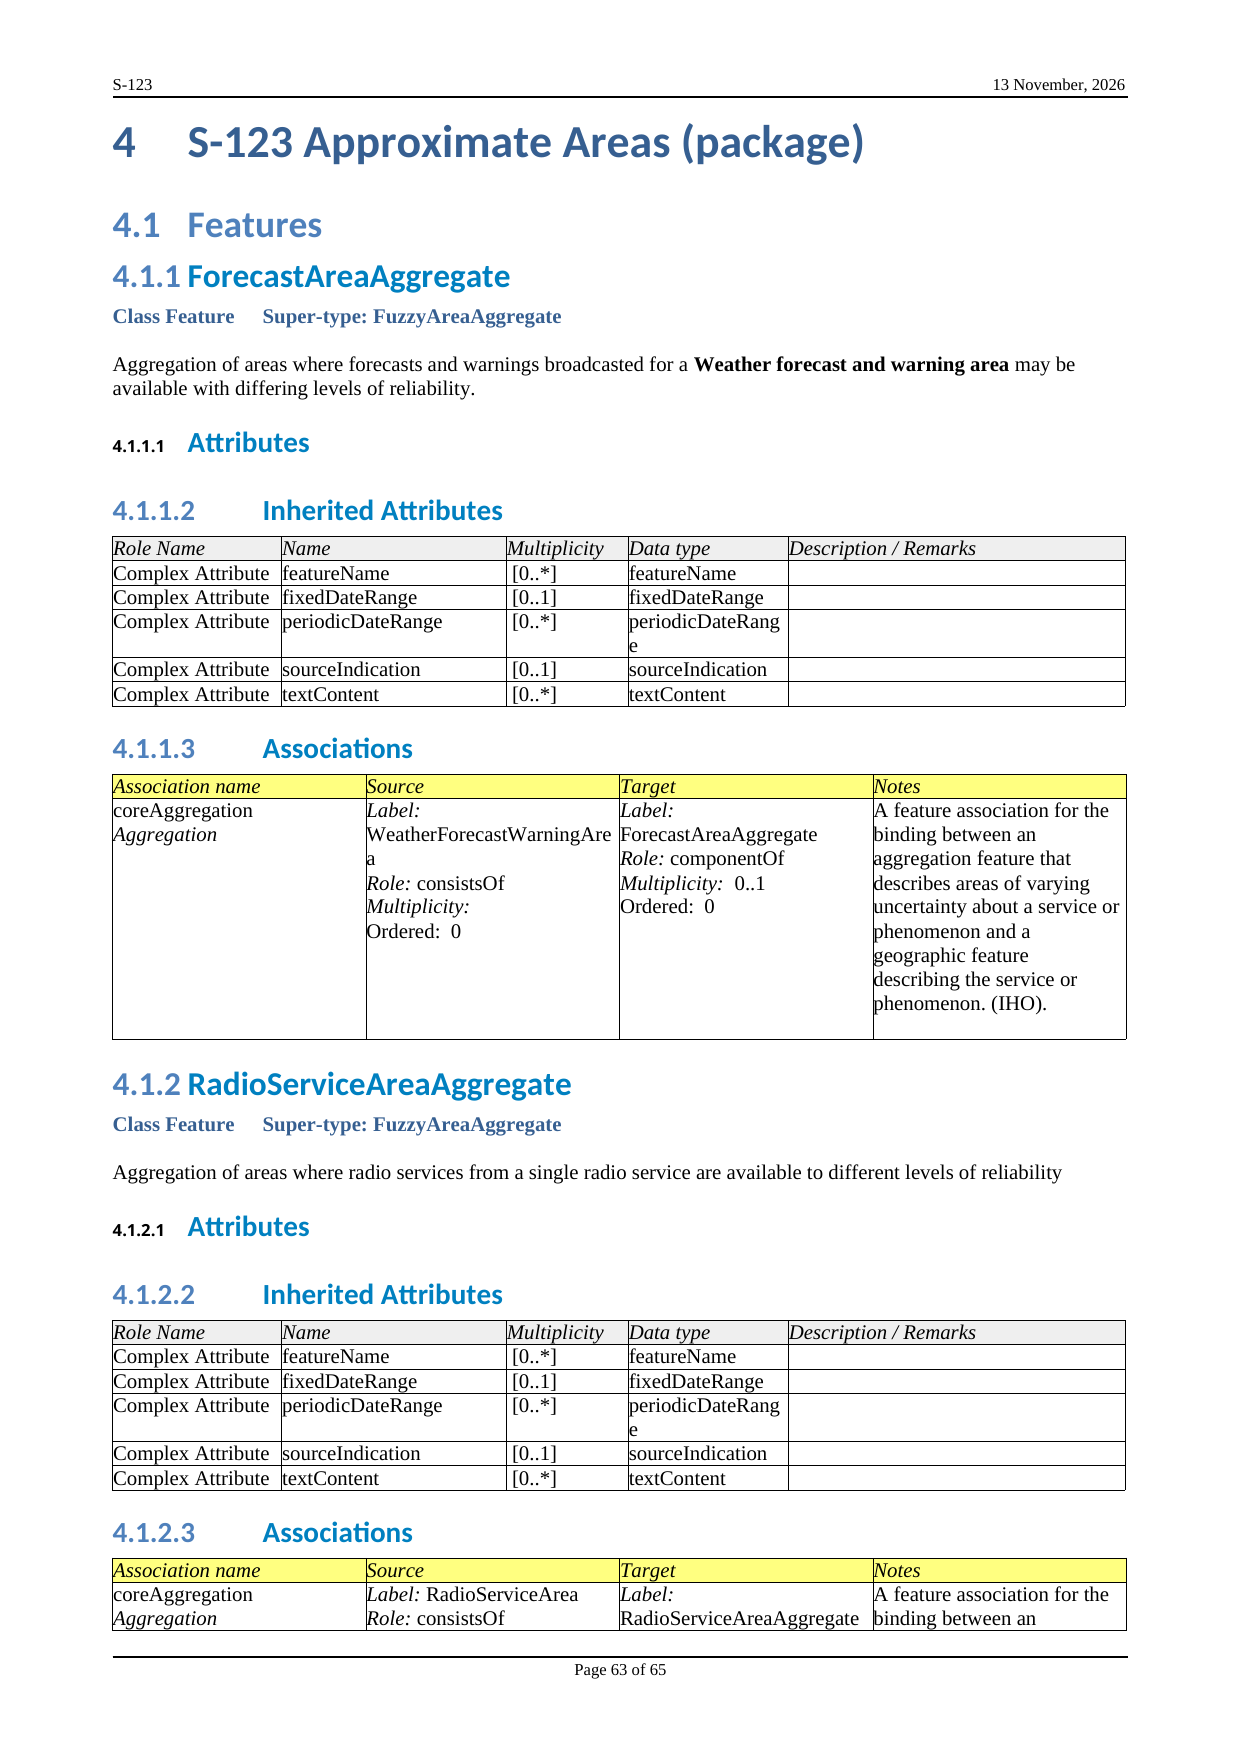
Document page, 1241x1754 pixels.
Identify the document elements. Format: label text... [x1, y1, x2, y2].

subtitle Associations [112, 1514, 1128, 1549]
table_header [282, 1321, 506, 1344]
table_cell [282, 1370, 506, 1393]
subtitle Attributes [112, 1208, 1128, 1244]
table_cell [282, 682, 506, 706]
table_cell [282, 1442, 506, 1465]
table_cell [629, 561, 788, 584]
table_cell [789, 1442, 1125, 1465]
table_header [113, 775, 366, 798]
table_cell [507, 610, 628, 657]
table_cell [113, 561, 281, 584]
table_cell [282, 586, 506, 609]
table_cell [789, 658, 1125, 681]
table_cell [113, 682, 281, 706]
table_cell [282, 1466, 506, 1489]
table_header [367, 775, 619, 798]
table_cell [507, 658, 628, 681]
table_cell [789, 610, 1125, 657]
subtitle ForecastAreaAggregate [112, 255, 1128, 296]
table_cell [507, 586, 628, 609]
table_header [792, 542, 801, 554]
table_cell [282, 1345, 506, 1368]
text Class Feature Super-type: FuzzyAreaAggregate [112, 1112, 1128, 1136]
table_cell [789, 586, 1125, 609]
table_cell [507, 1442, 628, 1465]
subtitle Inherited Attributes [112, 1276, 1128, 1312]
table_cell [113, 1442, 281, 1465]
subtitle Associations [112, 730, 1128, 765]
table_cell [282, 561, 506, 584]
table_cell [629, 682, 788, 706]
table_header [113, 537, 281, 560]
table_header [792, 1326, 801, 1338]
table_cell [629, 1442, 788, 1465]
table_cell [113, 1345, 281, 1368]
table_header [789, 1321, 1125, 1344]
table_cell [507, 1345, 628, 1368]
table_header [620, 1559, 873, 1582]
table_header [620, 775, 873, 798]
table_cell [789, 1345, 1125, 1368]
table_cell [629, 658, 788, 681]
text Aggregation of areas where forecasts and warnings broadcasted for a Weather forecast and warning area may be available with differing levels of reliability. [112, 352, 1128, 400]
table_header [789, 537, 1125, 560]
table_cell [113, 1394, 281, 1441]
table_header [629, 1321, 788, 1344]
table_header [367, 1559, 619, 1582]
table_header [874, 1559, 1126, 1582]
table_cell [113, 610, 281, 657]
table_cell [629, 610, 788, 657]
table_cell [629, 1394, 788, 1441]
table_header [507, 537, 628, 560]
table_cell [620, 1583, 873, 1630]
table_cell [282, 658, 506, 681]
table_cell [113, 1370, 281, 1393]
text Aggregation of areas where radio services from a single radio service are available to different levels of reliability [112, 1160, 1128, 1184]
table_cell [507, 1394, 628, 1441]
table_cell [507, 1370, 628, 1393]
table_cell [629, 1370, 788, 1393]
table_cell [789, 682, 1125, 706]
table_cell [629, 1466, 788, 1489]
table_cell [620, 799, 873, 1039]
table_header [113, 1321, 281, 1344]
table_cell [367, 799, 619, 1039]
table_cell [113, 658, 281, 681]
subtitle RadioServiceAreaAggregate [112, 1063, 1128, 1104]
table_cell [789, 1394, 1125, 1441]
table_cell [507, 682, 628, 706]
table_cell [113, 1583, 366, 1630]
subtitle S-123 Approximate Areas (package) [112, 112, 1128, 168]
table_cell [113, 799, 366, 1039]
text Class Feature Super-type: FuzzyAreaAggregate [112, 304, 1128, 328]
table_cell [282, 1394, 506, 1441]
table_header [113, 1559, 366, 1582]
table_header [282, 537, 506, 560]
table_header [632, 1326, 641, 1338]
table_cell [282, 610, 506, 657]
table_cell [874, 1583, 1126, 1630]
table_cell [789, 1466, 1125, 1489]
subtitle Attributes [112, 424, 1128, 460]
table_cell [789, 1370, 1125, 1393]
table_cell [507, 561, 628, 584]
subtitle Features [112, 201, 1128, 247]
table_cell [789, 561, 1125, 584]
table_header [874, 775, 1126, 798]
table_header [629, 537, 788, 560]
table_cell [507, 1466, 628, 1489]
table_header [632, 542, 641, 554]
subtitle Inherited Attributes [112, 492, 1128, 528]
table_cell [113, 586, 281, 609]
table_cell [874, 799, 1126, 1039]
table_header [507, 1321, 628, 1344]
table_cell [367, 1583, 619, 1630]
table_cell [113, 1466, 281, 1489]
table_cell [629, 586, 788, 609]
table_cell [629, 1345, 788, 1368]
